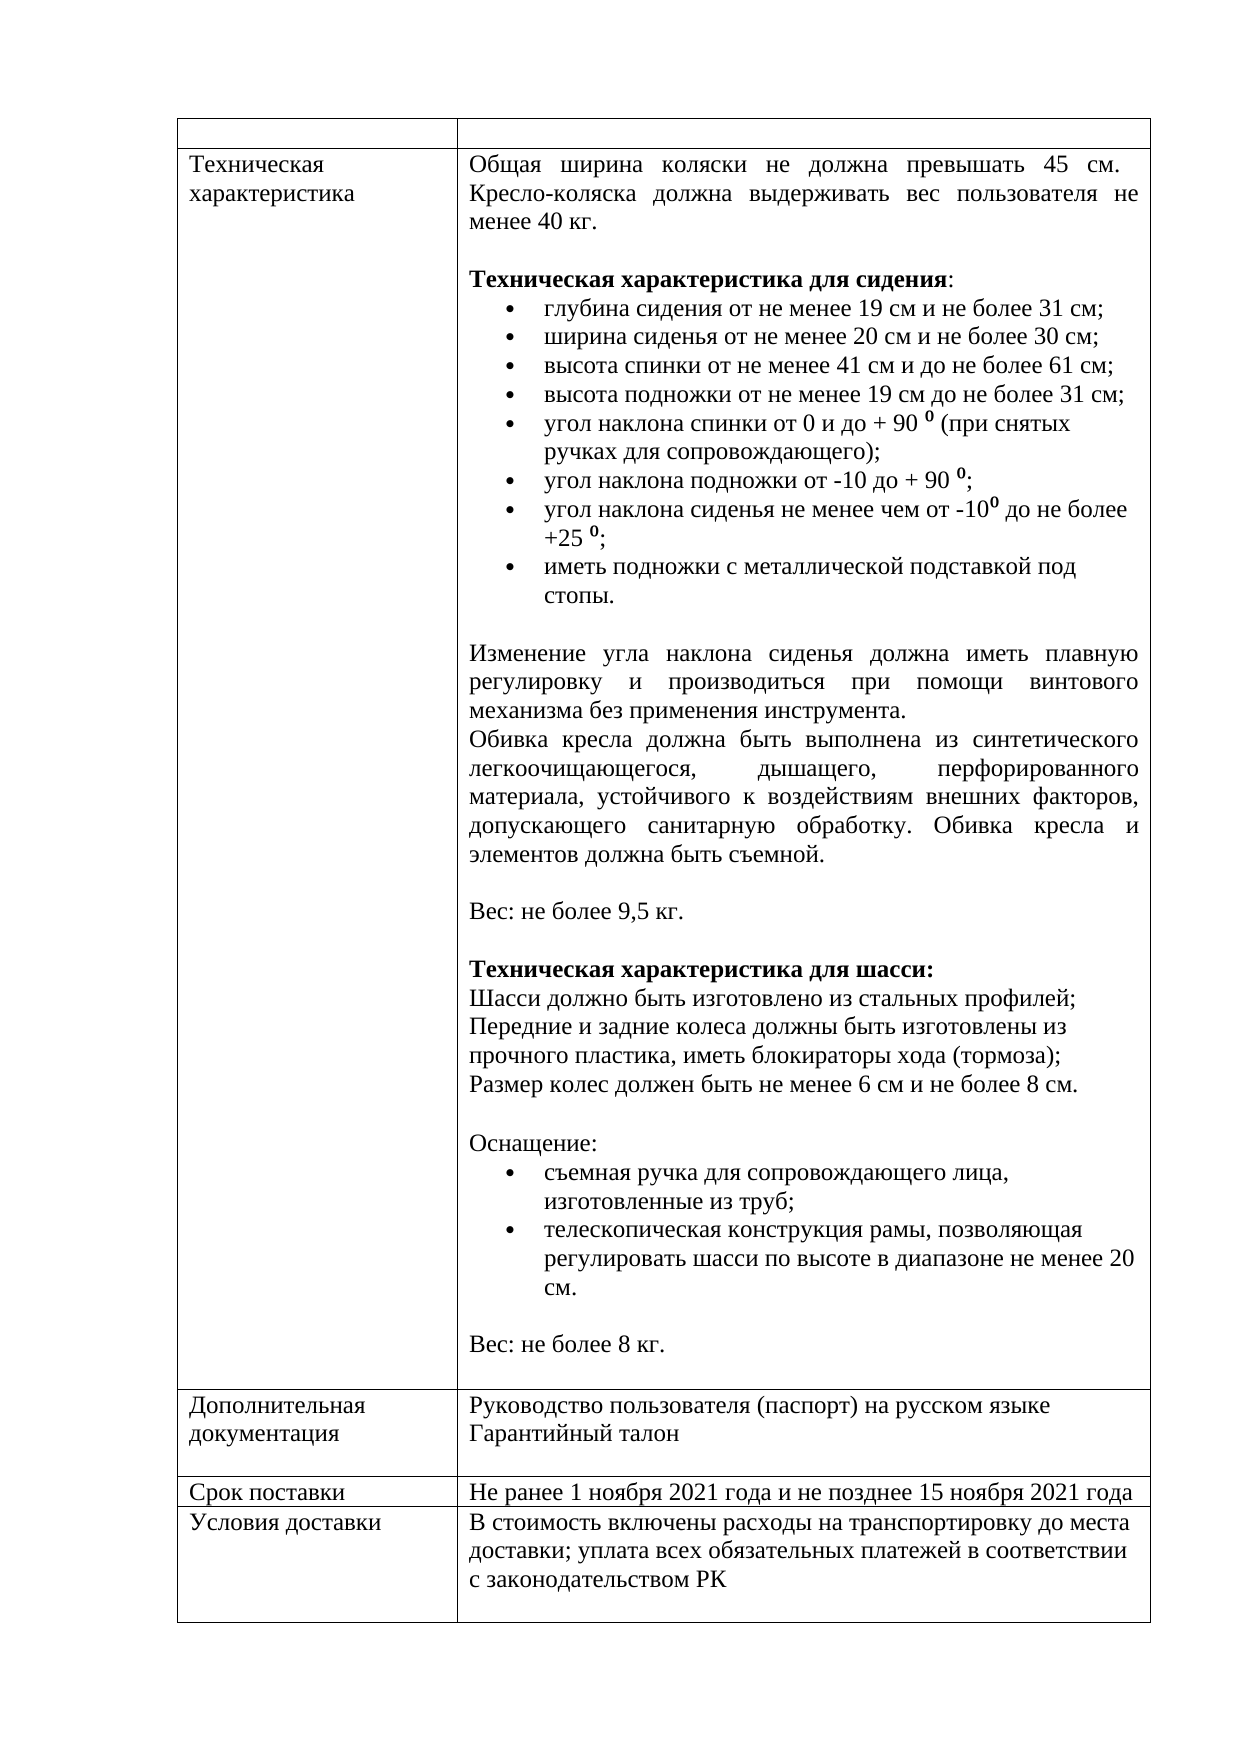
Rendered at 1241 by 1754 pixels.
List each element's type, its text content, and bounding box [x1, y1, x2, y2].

table_cell Общая ширина коляски не должна превышать 45 см. Кресло-коляска должна выдерживать вес пользователя не менее 40 кг. Техническая характеристика для сидения: глубина сидения от не менее 19 см и не более 31 см; ширина сиденья от не менее 20 см и не более 30 см; высота спинки от не менее 41 см и до не более 61 см; высота подножки от не менее 19 см до не более 31 см; угол наклона спинки от 0 и до + 90 ⁰ (при снятых ручках для сопровождающего); угол наклона подножки от -10 до + 90 ⁰; угол наклона сиденья не менее чем от -10⁰ до не более +25 ⁰; иметь подножки с металлической подставкой под стопы. Изменение угла наклона сиденья должна иметь плавную регулировку и производиться при помощи винтового механизма без применения инструмента. Обивка кресла должна быть выполнена из синтетического легкоочищающегося, дышащего, перфорированного материала, устойчивого к воздействиям внешних факторов, допускающего санитарную обработку. Обивка кресла и элементов должна быть съемной. Вес: не более 9,5 кг. Техническая характеристика для шасси: Шасси должно быть изготовлено из стальных профилей; Передние и задние колеса должны быть изготовлены из прочного пластика, иметь блокираторы хода (тормоза); Размер колес должен быть не менее 6 см и не более 8 см. Оснащение: съемная ручка для сопровождающего лица, изготовленные из труб; телескопическая конструкция рамы, позволяющая регулировать шасси по высоте в диапазоне не менее 20 см. Вес: не более 8 кг. [458, 149, 1150, 1389]
table_cell Руководство пользователя (паспорт) на русском языке Гарантийный талон [458, 1390, 1150, 1476]
table_cell Дополнительная документация [178, 1390, 457, 1476]
table_cell Срок поставки [178, 1477, 457, 1506]
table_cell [178, 119, 457, 148]
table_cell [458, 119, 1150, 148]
table_cell Не ранее 1 ноября 2021 года и не позднее 15 ноября 2021 года [458, 1477, 1150, 1506]
table_cell Техническая характеристика [178, 149, 457, 1389]
table_cell Условия доставки [178, 1507, 457, 1622]
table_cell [458, 1507, 1150, 1622]
